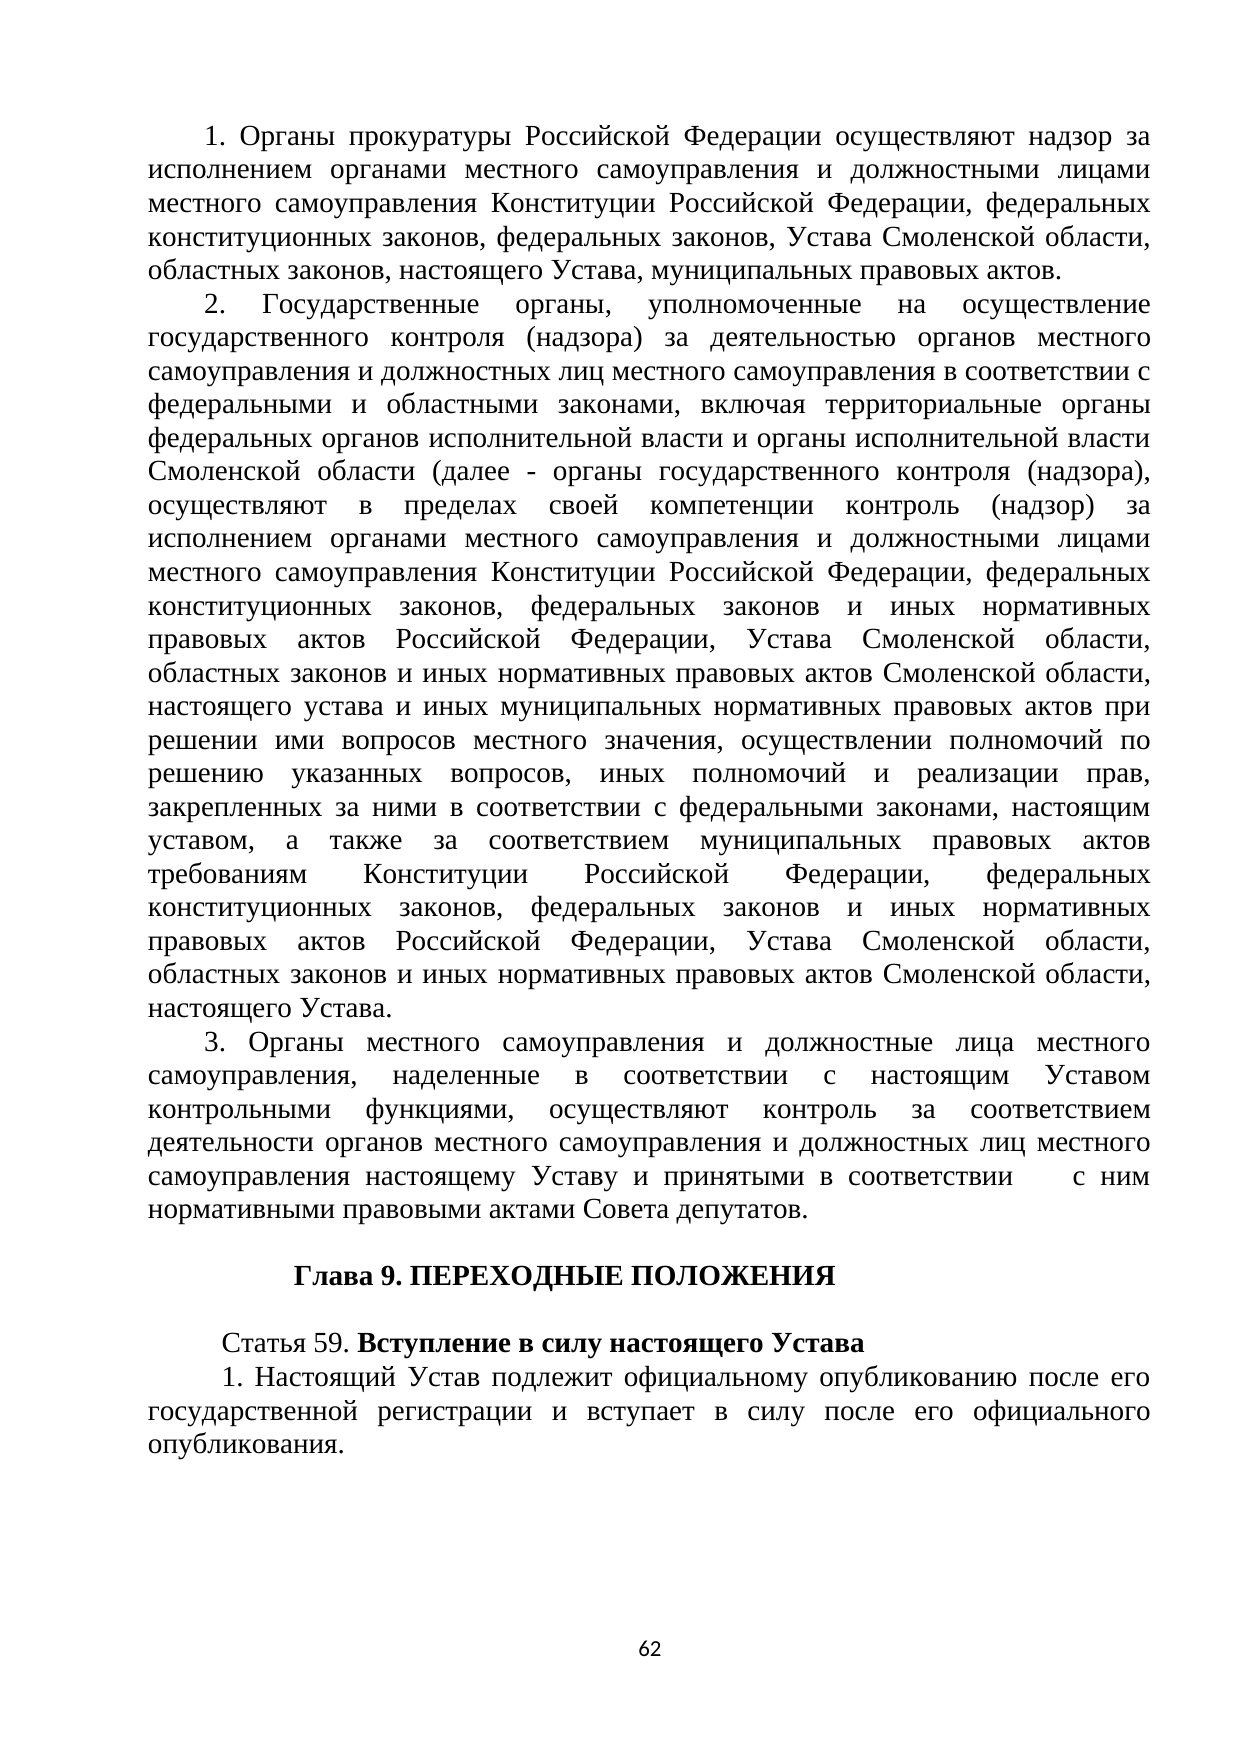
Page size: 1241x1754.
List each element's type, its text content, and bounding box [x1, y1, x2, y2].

text Глава 9. ПЕРЕХОДНЫЕ ПОЛОЖЕНИЯ [148, 1258, 1152, 1292]
text 3. Органы местного самоуправления и должностные лица местного самоуправления, наделенные в соответствии с настоящим Уставом контрольными функциями, осуществляют контроль за соответствием деятельности органов местного самоуправления и должностных лиц местного самоуправления настоящему Уставу и принятыми в соответствии с ним нормативными правовыми актами Совета депутатов. [148, 1024, 1152, 1225]
text 1. Настоящий Устав подлежит официальному опубликованию после его государственной регистрации и вступает в силу после его официального опубликования. [148, 1359, 1152, 1460]
text Статья 59. Вступление в силу настоящего Устава [148, 1326, 1152, 1359]
text 2. Государственные органы, уполномоченные на осуществление государственного контроля (надзора) за деятельностью органов местного самоуправления и должностных лиц местного самоуправления в соответствии с федеральными и областными законами, включая территориальные органы федеральных органов исполнительной власти и органы исполнительной власти Смоленской области (далее - органы государственного контроля (надзора), осуществляют в пределах своей компетенции контроль (надзор) за исполнением органами местного самоуправления и должностными лицами местного самоуправления Конституции Российской Федерации, федеральных конституционных законов, федеральных законов и иных нормативных правовых актов Российской Федерации, Устава Смоленской области, областных законов и иных нормативных правовых актов Смоленской области, настоящего устава и иных муниципальных нормативных правовых актов при решении ими вопросов местного значения, осуществлении полномочий по решению указанных вопросов, иных полномочий и реализации прав, закрепленных за ними в соответствии с федеральными законами, настоящим уставом, а также за соответствием муниципальных правовых актов требованиям Конституции Российской Федерации, федеральных конституционных законов, федеральных законов и иных нормативных правовых актов Российской Федерации, Устава Смоленской области, областных законов и иных нормативных правовых актов Смоленской области, настоящего Устава. [148, 286, 1152, 1024]
text 1. Органы прокуратуры Российской Федерации осуществляют надзор за исполнением органами местного самоуправления и должностными лицами местного самоуправления Конституции Российской Федерации, федеральных конституционных законов, федеральных законов, Устава Смоленской области, областных законов, настоящего Устава, муниципальных правовых актов. [148, 118, 1152, 286]
